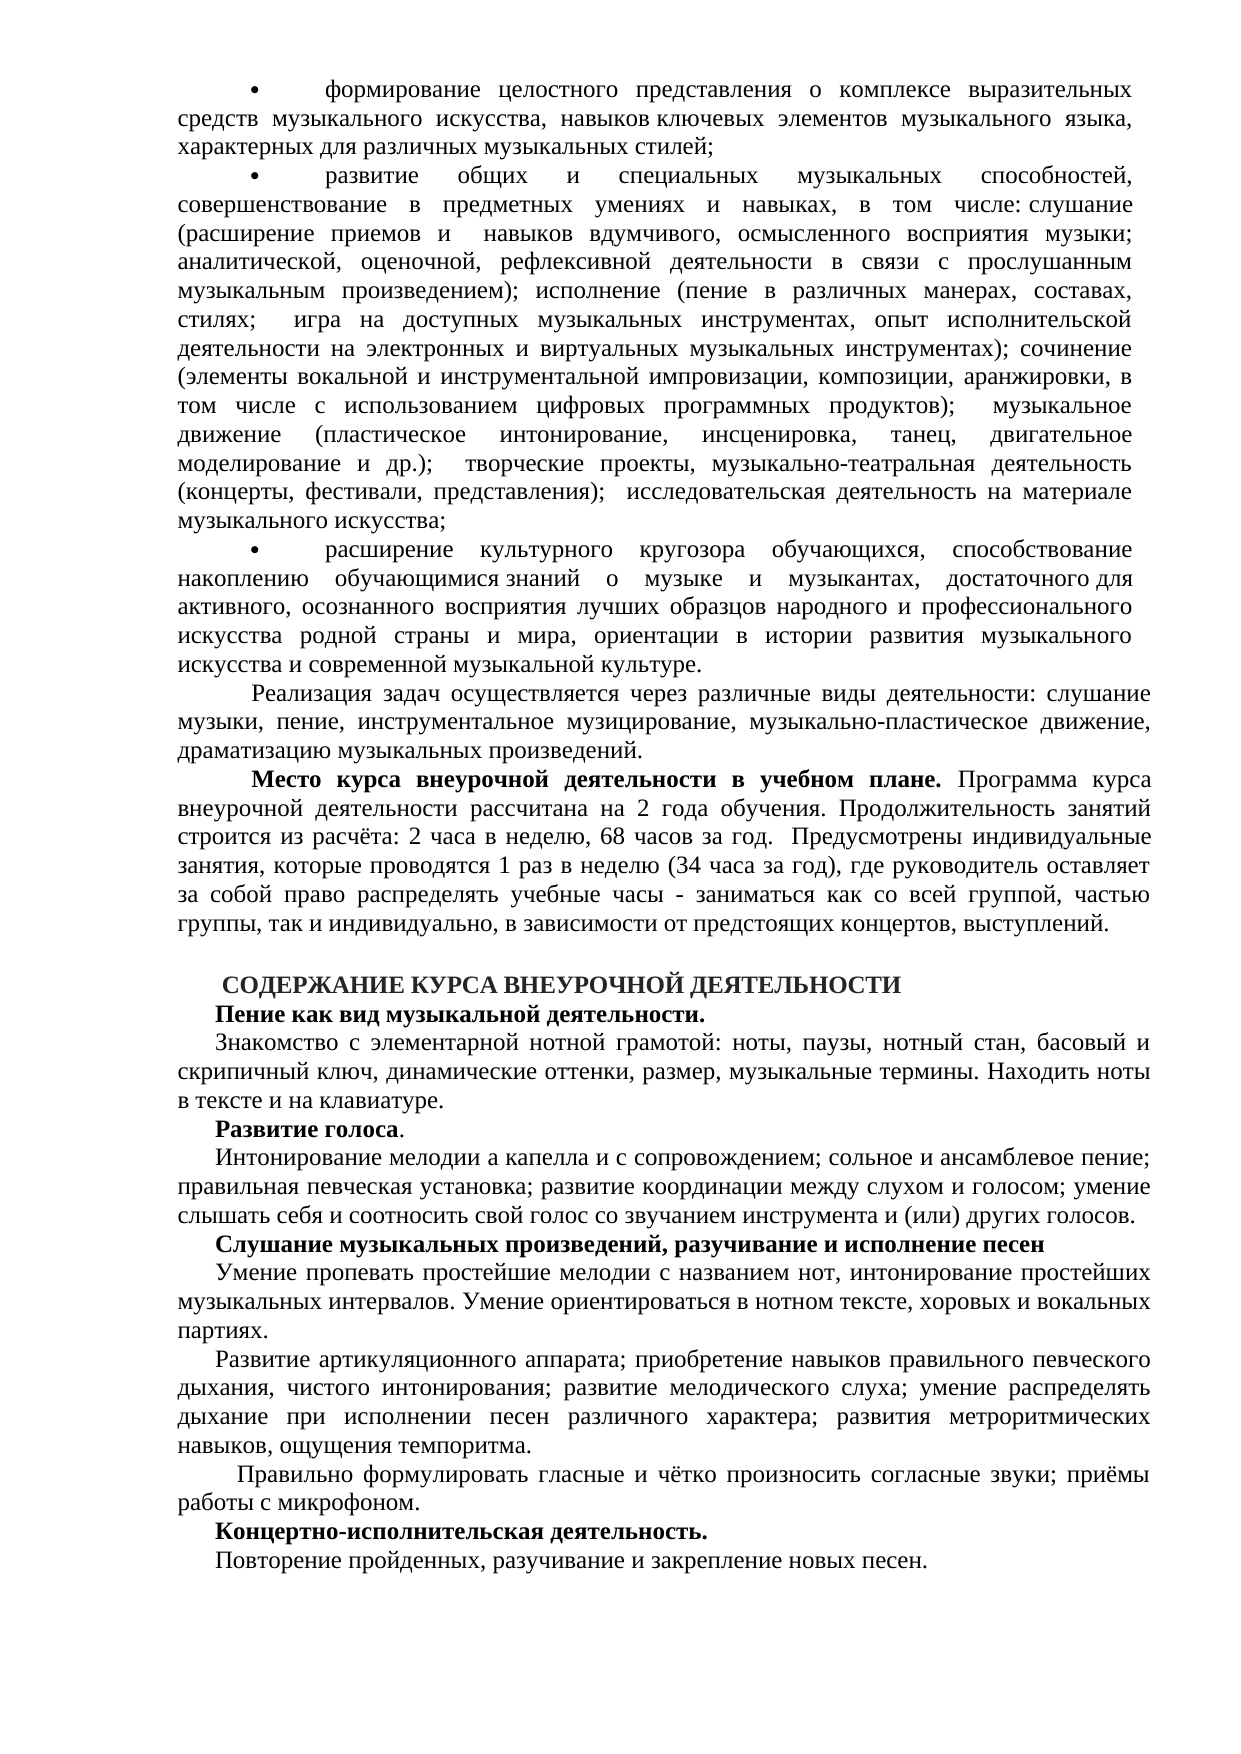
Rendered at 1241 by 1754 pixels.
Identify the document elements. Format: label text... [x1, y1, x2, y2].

text Умение пропевать простейшие мелодии с названием нот, интонирование простейших музыкальных интервалов. Умение ориентироваться в нотном тексте, хоровых и вокальных партиях. [177, 1257, 1152, 1344]
text СОДЕРЖАНИЕ КУРСА ВНЕУРОЧНОЙ ДЕЯТЕЛЬНОСТИ [177, 970, 1152, 999]
text Концертно-исполнительская деятельность. [177, 1516, 1152, 1545]
text Слушание музыкальных произведений, разучивание и исполнение песен [177, 1229, 1152, 1257]
text Развитие голоса. [177, 1114, 1152, 1142]
list развитие общих и специальных музыкальных способностей, совершенствование в предметных умениях и навыках, в том числе: слушание (расширение приемов и навыков вдумчивого, осмысленного восприятия музыки; аналитической, оценочной, рефлексивной деятельности в связи с прослушанным музыкальным произведением); исполнение (пение в различных манерах, составах, стилях; игра на доступных музыкальных инструментах, опыт исполнительской деятельности на электронных и виртуальных музыкальных инструментах); сочинение (элементы вокальной и инструментальной импровизации, композиции, аранжировки, в том числе с использованием цифровых программных продуктов); музыкальное движение (пластическое интонирование, инсценировка, танец, двигательное моделирование и др.); творческие проекты, музыкально-театральная деятельность (концерты, фестивали, представления); исследовательская деятельность на материале музыкального искусства; [177, 160, 1133, 534]
text Правильно формулировать гласные и чётко произносить согласные звуки; приёмы работы с микрофоном. [177, 1459, 1152, 1516]
text Интонирование мелодии а капелла и с сопровождением; сольное и ансамблевое пение; правильная певческая установка; развитие координации между слухом и голосом; умение слышать себя и соотносить свой голос со звучанием инструмента и (или) других голосов. [177, 1142, 1152, 1229]
text Развитие артикуляционного аппарата; приобретение навыков правильного певческого дыхания, чистого интонирования; развитие мелодического слуха; умение распределять дыхание при исполнении песен различного характера; развития метроритмических навыков, ощущения темпоритма. [177, 1344, 1152, 1459]
text Знакомство с элементарной нотной грамотой: ноты, паузы, нотный стан, басовый и скрипичный ключ, динамические оттенки, размер, музыкальные термины. Находить ноты в тексте и на клавиатуре. [177, 1027, 1152, 1114]
text Повторение пройденных, разучивание и закрепление новых песен. [177, 1545, 1152, 1574]
text Место курса внеурочной деятельности в учебном плане. Программа курса внеурочной деятельности рассчитана на 2 года обучения. Продолжительность занятий строится из расчёта: 2 часа в неделю, 68 часов за год. Предусмотрены индивидуальные занятия, которые проводятся 1 раз в неделю (34 часа за год), где руководитель оставляет за собой право распределять учебные часы - заниматься как со всей группой, частью группы, так и индивидуально, в зависимости от предстоящих концертов, выступлений. [177, 764, 1152, 936]
text Реализация задач осуществляется через различные виды деятельности: слушание музыки, пение, инструментальное музицирование, музыкально-пластическое движение, драматизацию музыкальных произведений. [177, 678, 1152, 764]
text Пение как вид музыкальной деятельности. [177, 999, 1152, 1027]
list расширение культурного кругозора обучающихся, способствование накоплению обучающимися знаний о музыке и музыкантах, достаточного для активного, осознанного восприятия лучших образцов народного и профессионального искусства родной страны и мира, ориентации в истории развития музыкального искусства и современной музыкальной культуре. [177, 534, 1133, 678]
list формирование целостного представления о комплексе выразительных средств музыкального искусства, навыков ключевых элементов музыкального языка, характерных для различных музыкальных стилей; [177, 74, 1133, 160]
